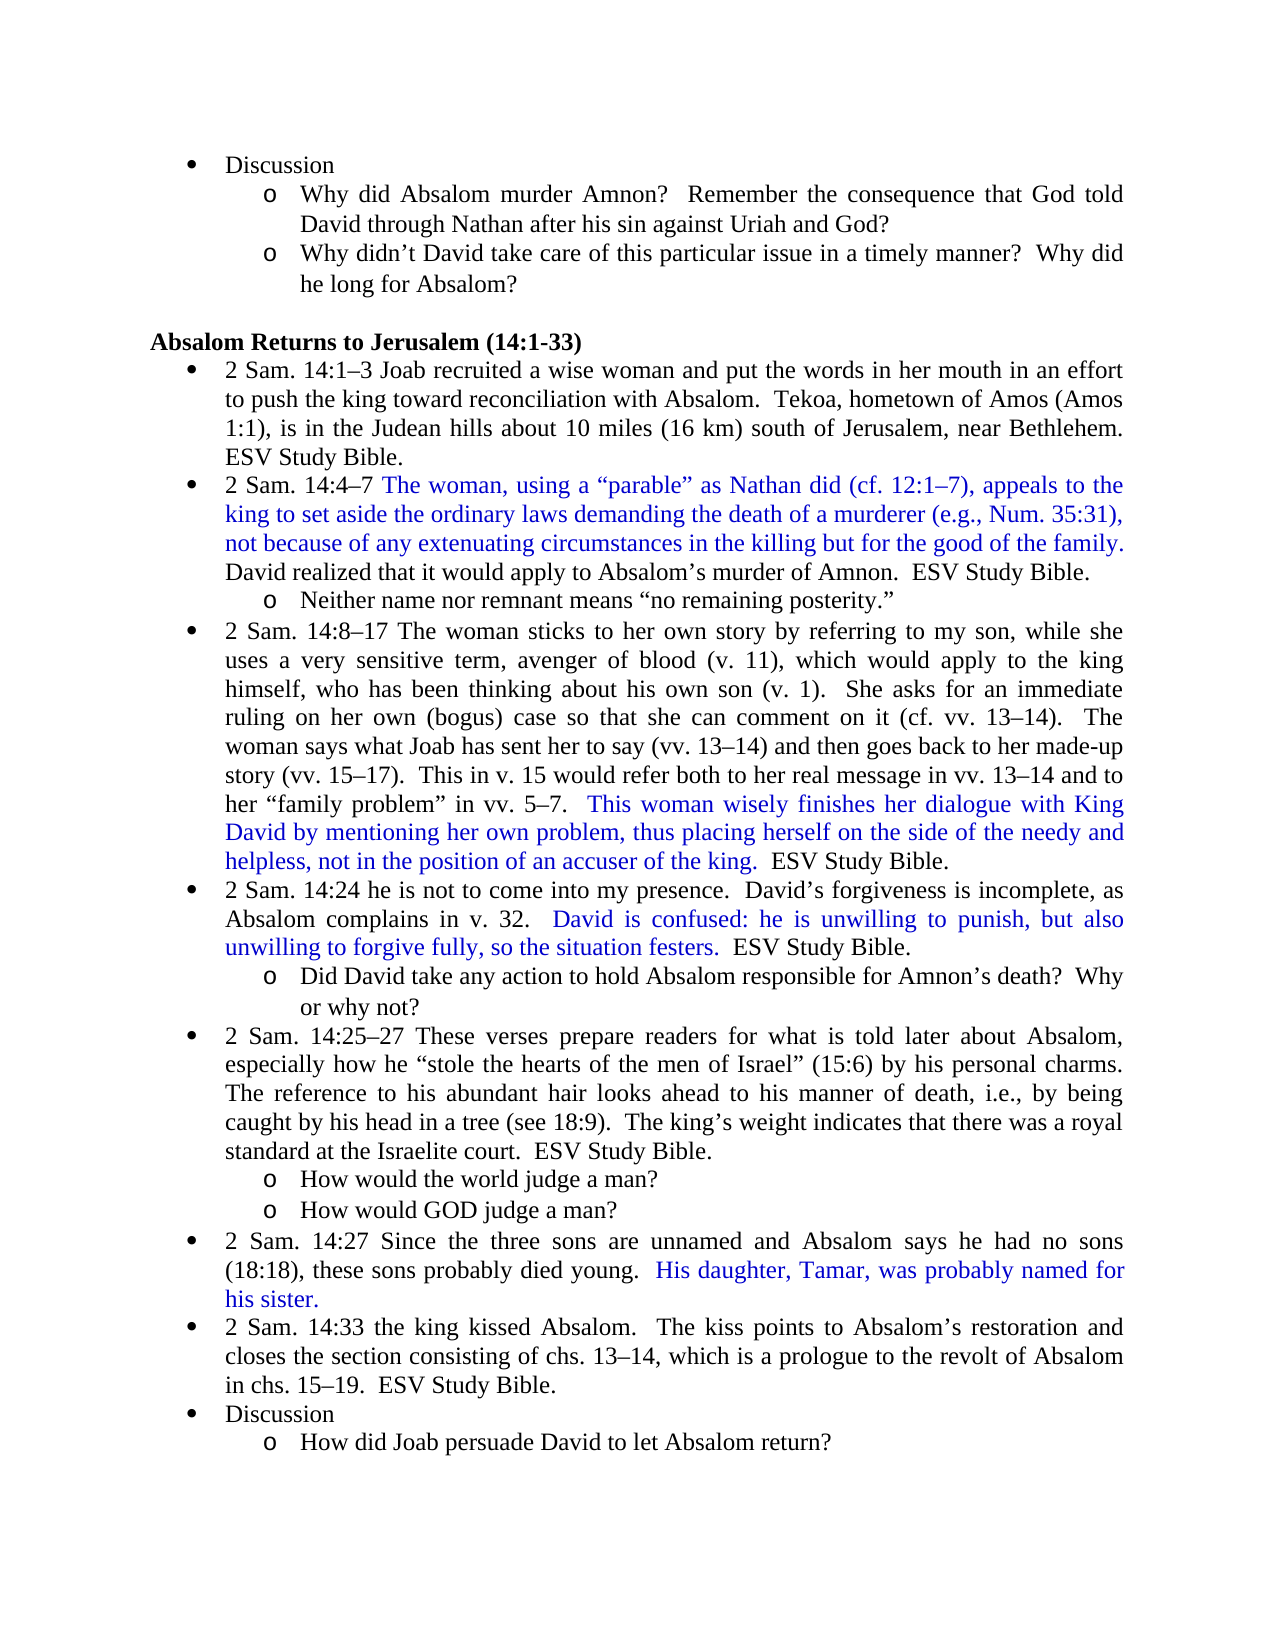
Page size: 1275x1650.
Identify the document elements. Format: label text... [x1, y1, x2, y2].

list How would GOD judge a man? [262, 1195, 1125, 1226]
list 2 Sam. 14:24 he is not to come into my presence. David’s forgiveness is incomplete, as Absalom complains in v. 32. David is confused: he is unwilling to punish, but also unwilling to forgive fully, so the situation festers. ESV Study Bible. [187, 875, 1125, 961]
list 2 Sam. 14:25–27 These verses prepare readers for what is told later about Absalom, especially how he “stole the hearts of the men of Israel” (15:6) by his personal charms. The reference to his abundant hair looks ahead to his manner of death, i.e., by being caught by his head in a tree (see 18:9). The king’s weight indicates that there was a royal standard at the Israelite court. ESV Study Bible. [187, 1021, 1125, 1164]
list 2 Sam. 14:27 Since the three sons are unnamed and Absalom says he had no sons (18:18), these sons probably died young. His daughter, Tamar, was probably named for his sister. [187, 1226, 1125, 1312]
list How did Joab persuade David to let Absalom return? [262, 1427, 1125, 1458]
list Discussion [187, 150, 1125, 179]
list 2 Sam. 14:8–17 The woman sticks to her own story by referring to my son, while she uses a very sensitive term, avenger of blood (v. 11), which would apply to the king himself, who has been thinking about his own son (v. 1). She asks for an immediate ruling on her own (bogus) case so that she can comment on it (cf. vv. 13–14). The woman says what Joab has sent her to say (vv. 13–14) and then goes back to her made-up story (vv. 15–17). This in v. 15 would refer both to her real message in vv. 13–14 and to her “family problem” in vv. 5–7. This woman wisely finishes her dialogue with King David by mentioning her own problem, thus placing herself on the side of the needy and helpless, not in the position of an accuser of the king. ESV Study Bible. [187, 616, 1125, 875]
list Neither name nor remnant means “no remaining posterity.” [262, 585, 1125, 616]
list How would the world judge a man? [262, 1164, 1125, 1195]
list Discussion [187, 1399, 1125, 1427]
list 2 Sam. 14:33 the king kissed Absalom. The kiss points to Absalom’s restoration and closes the section consisting of chs. 13–14, which is a prologue to the revolt of Absalom in chs. 15–19. ESV Study Bible. [187, 1312, 1125, 1399]
list Why didn’t David take care of this particular issue in a timely manner? Why did he long for Absalom? [262, 238, 1125, 298]
list Did David take any action to hold Absalom responsible for Amnon’s death? Why or why not? [262, 961, 1125, 1021]
list 2 Sam. 14:4–7 The woman, using a “parable” as Nathan did (cf. 12:1–7), appeals to the king to set aside the ordinary laws demanding the death of a murderer (e.g., Num. 35:31), not because of any extenuating circumstances in the killing but for the good of the family. David realized that it would apply to Absalom’s murder of Amnon. ESV Study Bible. [187, 470, 1125, 585]
list Why did Absalom murder Amnon? Remember the consequence that God told David through Nathan after his sin against Uriah and God? [262, 179, 1125, 238]
list 2 Sam. 14:1–3 Joab recruited a wise woman and put the words in her mouth in an effort to push the king toward reconciliation with Absalom. Tekoa, hometown of Amos (Amos 1:1), is in the Judean hills about 10 miles (16 km) south of Jerusalem, near Bethlehem. ESV Study Bible. [187, 355, 1125, 470]
text Absalom Returns to Jerusalem (14:1-33) [150, 327, 1125, 355]
